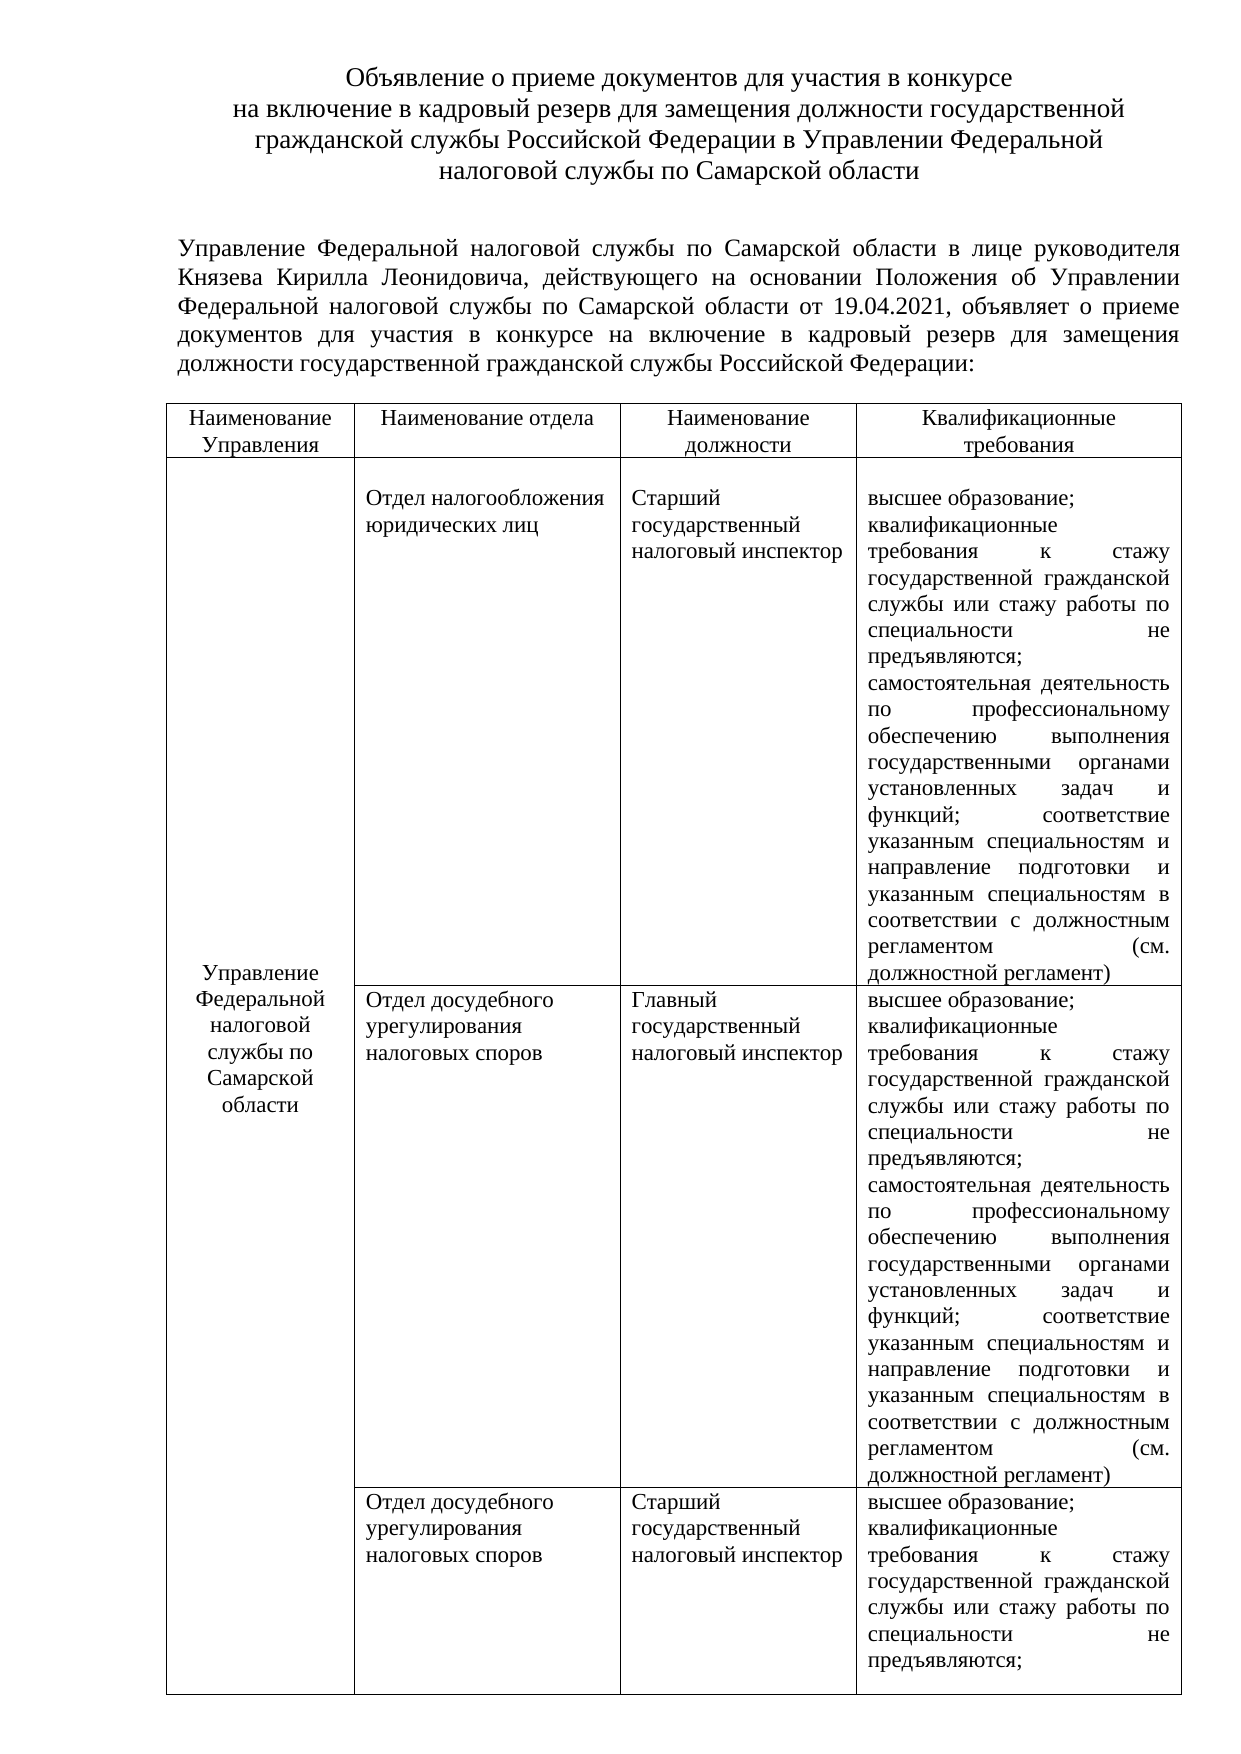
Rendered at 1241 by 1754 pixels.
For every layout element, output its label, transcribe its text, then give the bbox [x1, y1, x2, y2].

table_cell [355, 1488, 620, 1694]
table_cell Отдел налогообложения юридических лиц [355, 458, 620, 985]
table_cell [857, 1488, 1181, 1694]
table_cell Старший государственный налоговый инспектор [621, 458, 856, 985]
text Управление Федеральной налоговой службы по Самарской области в лице руководителя Князева Кирилла Леонидовича, действующего на основании Положения об Управлении Федеральной налоговой службы по Самарской области от 19.04.2021, объявляет о приеме документов для участия в конкурсе на включение в кадровый резерв для замещения должности государственной гражданской службы Российской Федерации: [177, 233, 1181, 377]
table_cell Главный государственный налоговый инспектор [621, 986, 856, 1487]
table_cell Отдел досудебного урегулирования налоговых споров [355, 986, 620, 1487]
table_header Квалификационные требования [857, 404, 1181, 457]
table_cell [621, 1488, 856, 1694]
text на включение в кадровый резерв для замещения должности государственной гражданской службы Российской Федерации в Управлении Федеральной [177, 92, 1181, 154]
table_cell Управление Федеральной налоговой службы по Самарской области [167, 458, 354, 1694]
text налоговой службы по Самарской области [177, 154, 1181, 185]
table_header Наименование должности [621, 404, 856, 457]
table_header Наименование отдела [355, 404, 620, 457]
table_header Наименование Управления [167, 404, 354, 457]
text Объявление о приеме документов для участия в конкурсе [177, 61, 1181, 92]
